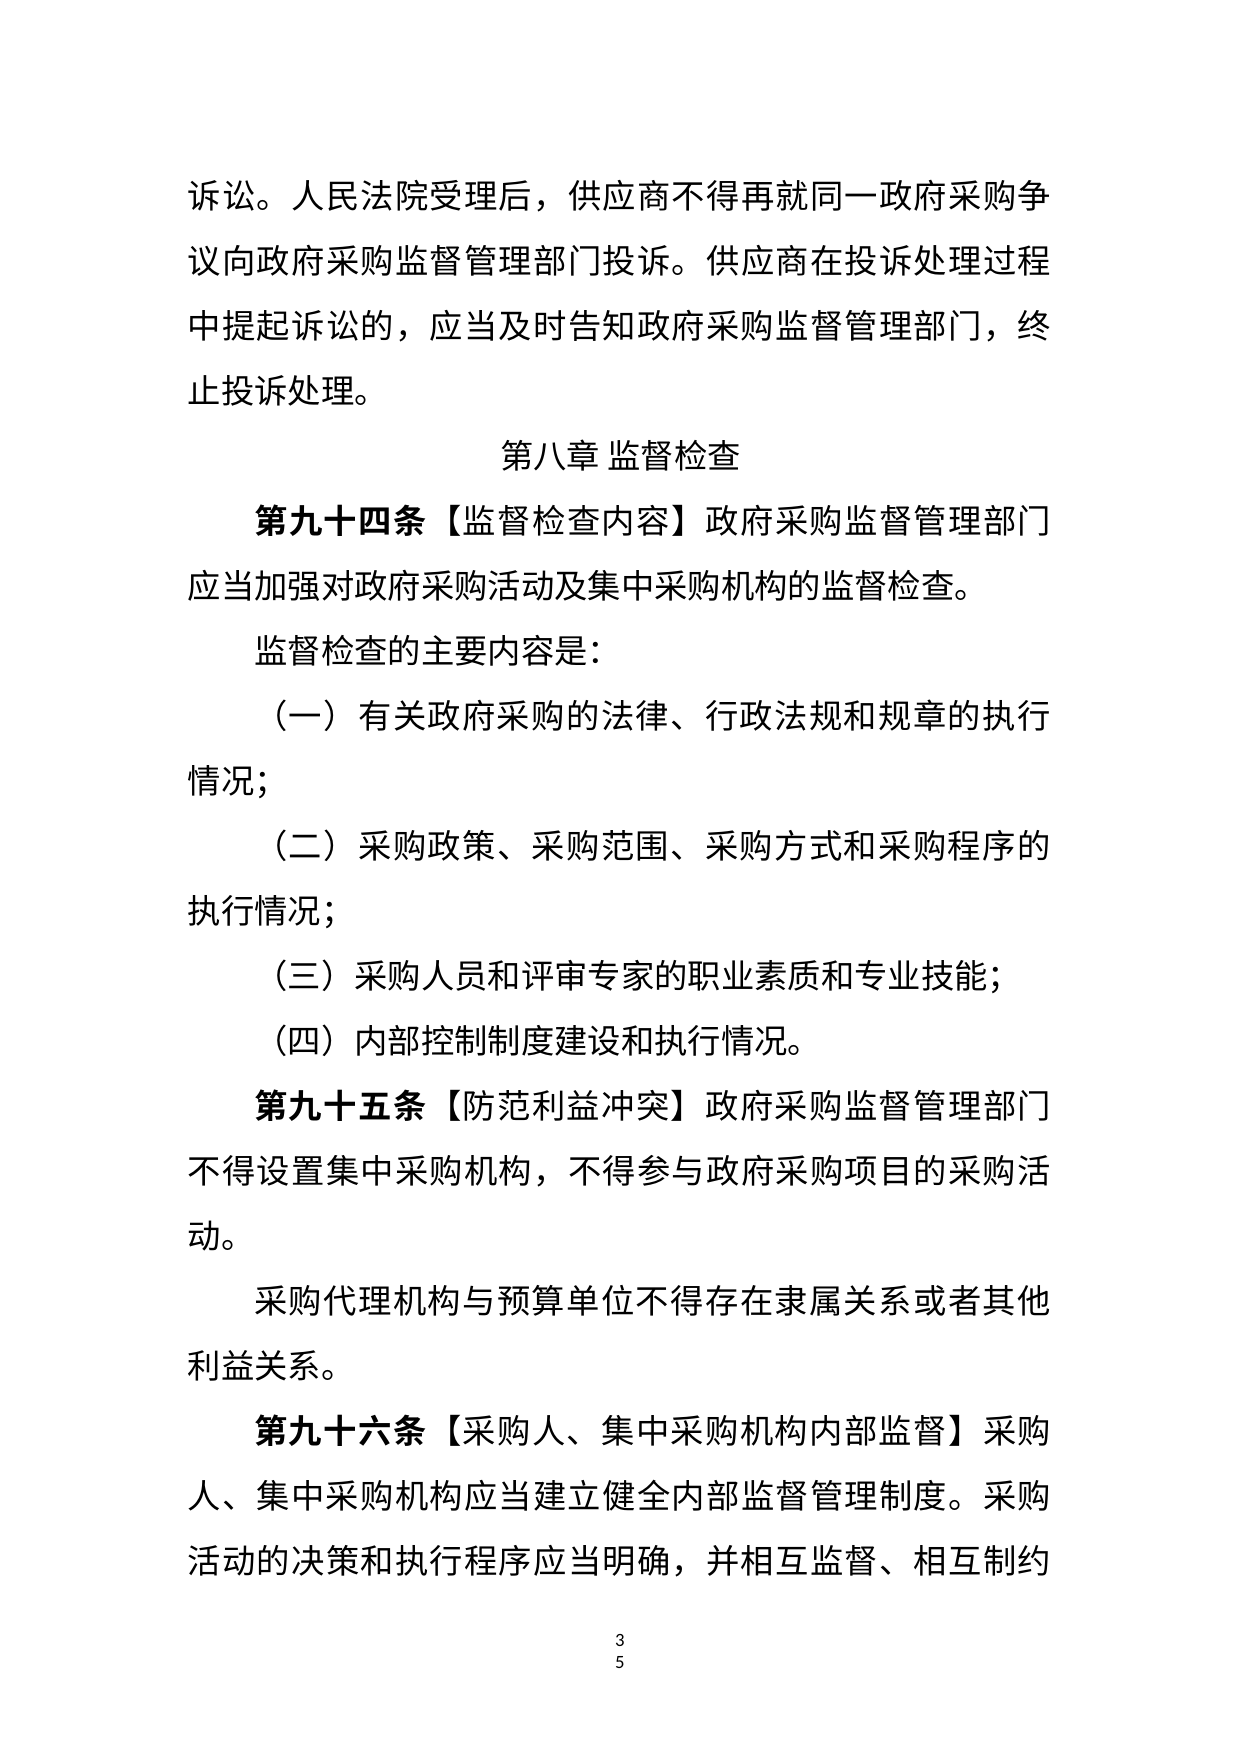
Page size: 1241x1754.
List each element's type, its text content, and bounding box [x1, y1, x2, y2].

text 采购代理机构与预算单位不得存在隶属关系或者其他利益关系。 [187, 1267, 1053, 1397]
text （二）采购政策、采购范围、采购方式和采购程序的执行情况； [187, 812, 1053, 942]
text 第九十五条【防范利益冲突】政府采购监督管理部门不得设置集中采购机构，不得参与政府采购项目的采购活动。 [187, 1072, 1053, 1267]
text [187, 162, 1053, 422]
text （一）有关政府采购的法律、行政法规和规章的执行情况； [187, 682, 1053, 812]
text （三）采购人员和评审专家的职业素质和专业技能； [187, 942, 1053, 1007]
text 第九十四条【监督检查内容】政府采购监督管理部门应当加强对政府采购活动及集中采购机构的监督检查。 [187, 487, 1053, 617]
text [187, 1397, 1053, 1592]
text 监督检查的主要内容是： [187, 617, 1053, 682]
text 第八章 监督检查 [187, 422, 1053, 487]
text （四）内部控制制度建设和执行情况。 [187, 1007, 1053, 1072]
